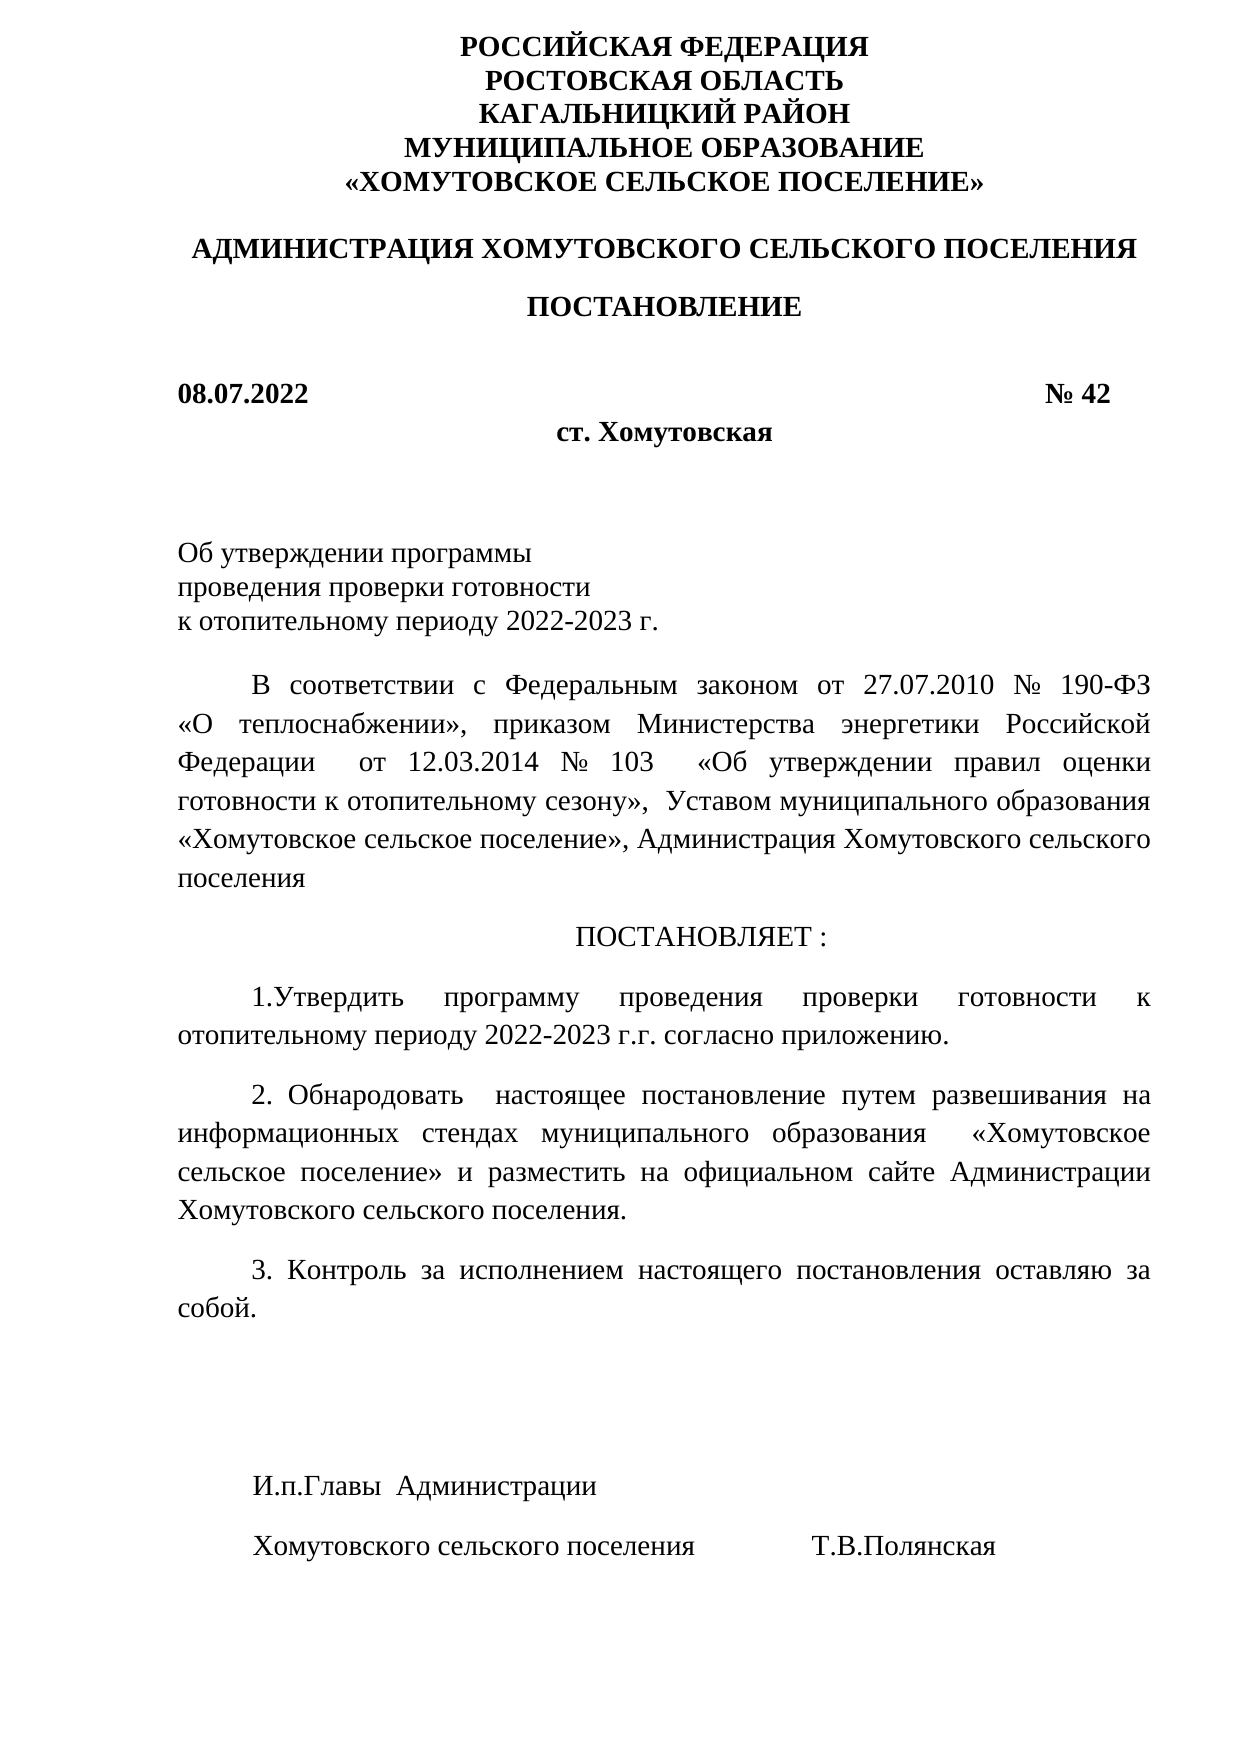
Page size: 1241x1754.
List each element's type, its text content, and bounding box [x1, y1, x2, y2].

text к отопительному периоду 2022-2023 г. [177, 603, 1152, 636]
text АДМИНИСТРАЦИЯ ХОМУТОВСКОГО СЕЛЬСКОГО ПОСЕЛЕНИЯ [177, 231, 1152, 264]
text Хомутовского сельского поселения Т.В.Полянская [177, 1528, 1152, 1561]
text Об утверждении программы [177, 536, 1152, 569]
text 08.07.2022 № 42 [177, 376, 1152, 409]
text И.п.Главы Администрации [177, 1468, 1152, 1502]
text «ХОМУТОВСКОЕ СЕЛЬСКОЕ ПОСЕЛЕНИЕ» [177, 164, 1152, 197]
text РОССИЙСКАЯ ФЕДЕРАЦИЯ [177, 29, 1152, 63]
text РОСТОВСКАЯ ОБЛАСТЬ [177, 63, 1152, 97]
text В соответствии с Федеральным законом от 27.07.2010 № 190-ФЗ «О теплоснабжении», приказом Министерства энергетики Российской Федерации от 12.03.2014 № 103 «Об утверждении правил оценки готовности к отопительному сезону», Уставом муниципального образования «Хомутовское сельское поселение», Администрация Хомутовского сельского поселения [177, 667, 1152, 894]
text МУНИЦИПАЛЬНОЕ ОБРАЗОВАНИЕ [177, 130, 1152, 164]
text ст. Хомутовская [177, 414, 1152, 448]
subtitle ПОСТАНОВЛЕНИЕ [177, 289, 1152, 323]
text 3. Контроль за исполнением настоящего постановления оставляю за собой. [177, 1252, 1152, 1324]
text проведения проверки готовности [177, 569, 1152, 603]
text 2. Обнародовать настоящее постановление путем развешивания на информационных стендах муниципального образования «Хомутовское сельское поселение» и разместить на официальном сайте Администрации Хомутовского сельского поселения. [177, 1077, 1152, 1226]
text КАГАЛЬНИЦКИЙ РАЙОН [177, 97, 1152, 130]
text 1.Утвердить программу проведения проверки готовности к отопительному периоду 2022-2023 г.г. согласно приложению. [177, 979, 1152, 1051]
text ПОСТАНОВЛЯЕТ : [177, 919, 1152, 953]
